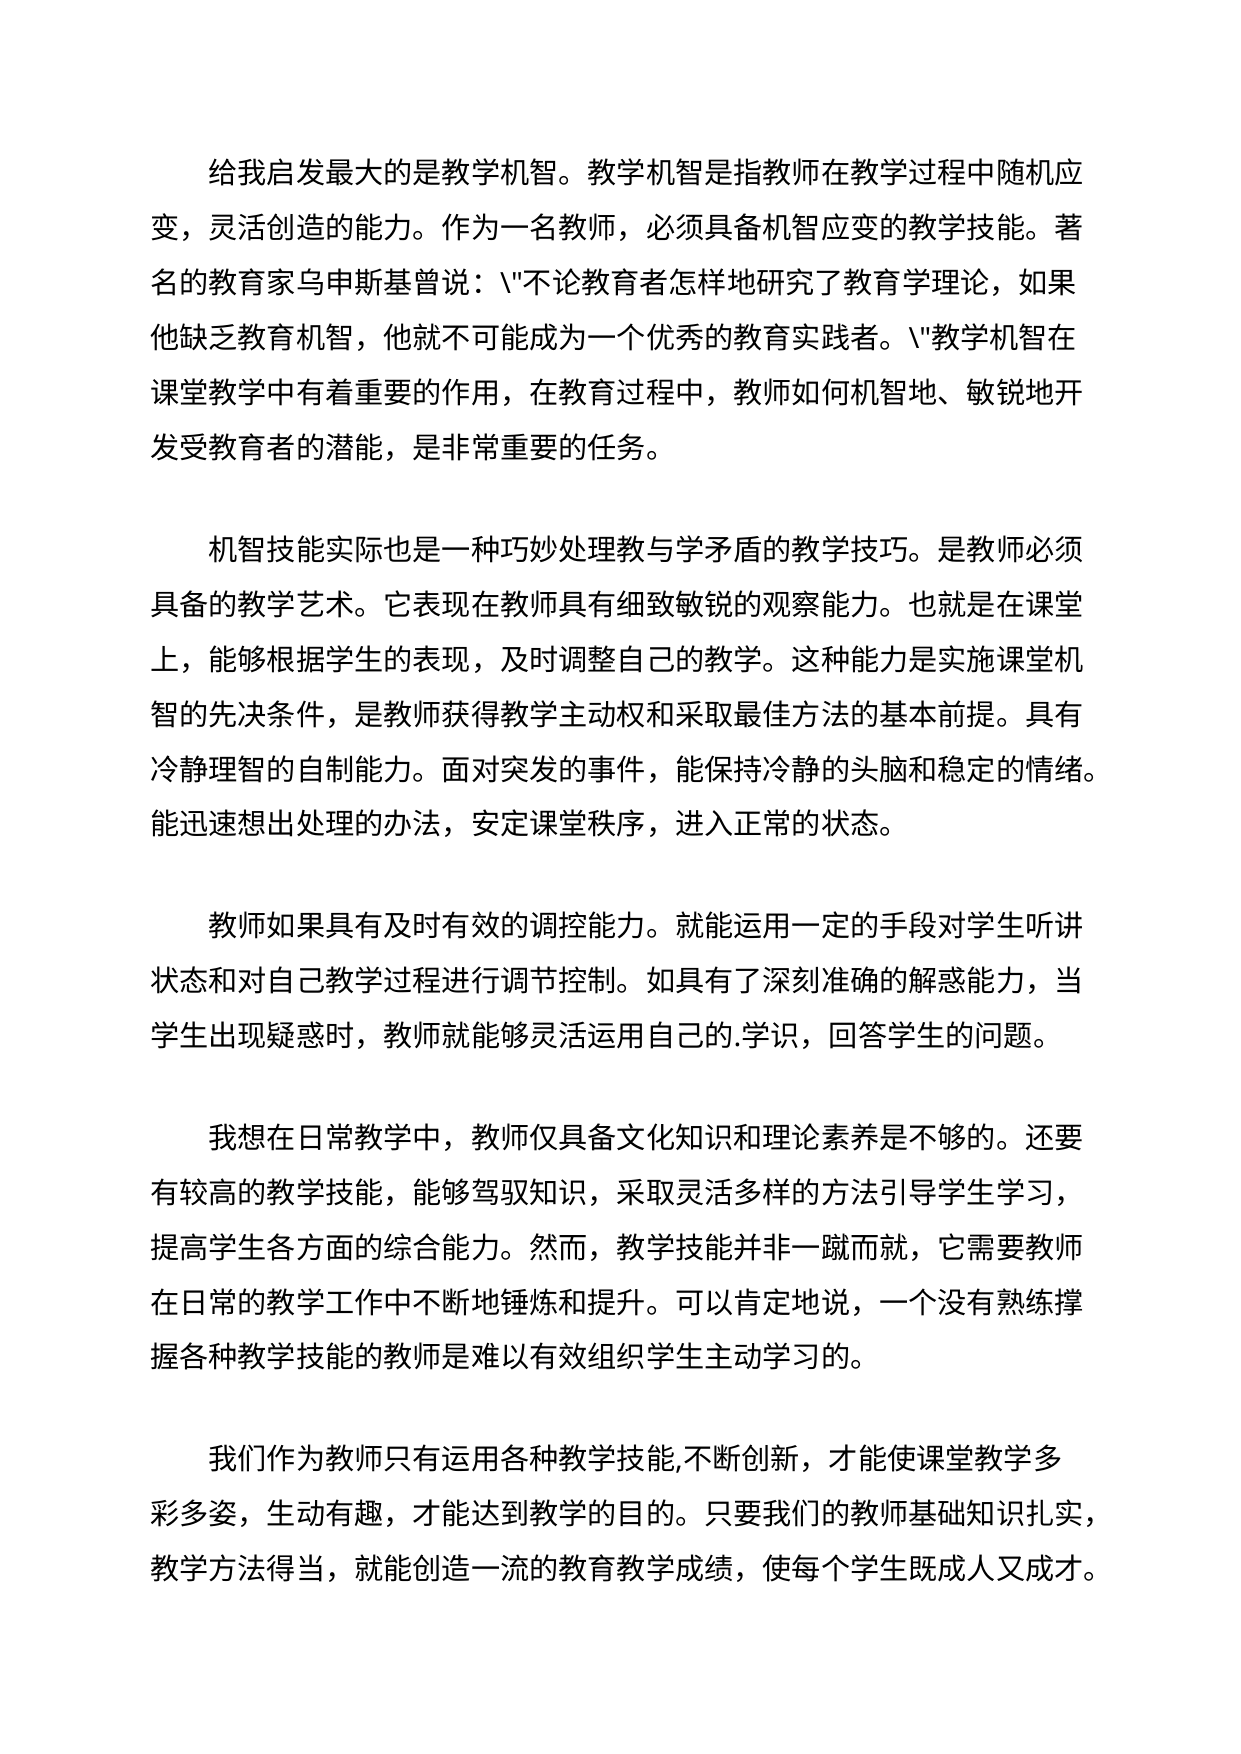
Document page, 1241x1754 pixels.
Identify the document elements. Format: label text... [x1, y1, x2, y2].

text 教师如果具有及时有效的调控能力。就能运用一定的手段对学生听讲状态和对自己教学过程进行调节控制。如具有了深刻准确的解惑能力，当学生出现疑惑时，教师就能够灵活运用自己的.学识，回答学生的问题。 [150, 903, 1090, 1055]
text 给我启发最大的是教学机智。教学机智是指教师在教学过程中随机应变，灵活创造的能力。作为一名教师，必须具备机智应变的教学技能。著名的教育家乌申斯基曾说：\"不论教育者怎样地研究了教育学理论，如果他缺乏教育机智，他就不可能成为一个优秀的教育实践者。\"教学机智在课堂教学中有着重要的作用，在教育过程中，教师如何机智地、敏锐地开发受教育者的潜能，是非常重要的任务。 [150, 150, 1090, 467]
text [150, 1436, 1090, 1588]
text 我想在日常教学中，教师仅具备文化知识和理论素养是不够的。还要有较高的教学技能，能够驾驭知识，采取灵活多样的方法引导学生学习，提高学生各方面的综合能力。然而，教学技能并非一蹴而就，它需要教师在日常的教学工作中不断地锤炼和提升。可以肯定地说，一个没有熟练撑握各种教学技能的教师是难以有效组织学生主动学习的。 [150, 1114, 1090, 1376]
text 机智技能实际也是一种巧妙处理教与学矛盾的教学技巧。是教师必须具备的教学艺术。它表现在教师具有细致敏锐的观察能力。也就是在课堂上，能够根据学生的表现，及时调整自己的教学。这种能力是实施课堂机智的先决条件，是教师获得教学主动权和采取最佳方法的基本前提。具有冷静理智的自制能力。面对突发的事件，能保持冷静的头脑和稳定的情绪。能迅速想出处理的办法，安定课堂秩序，进入正常的状态。 [150, 526, 1090, 843]
